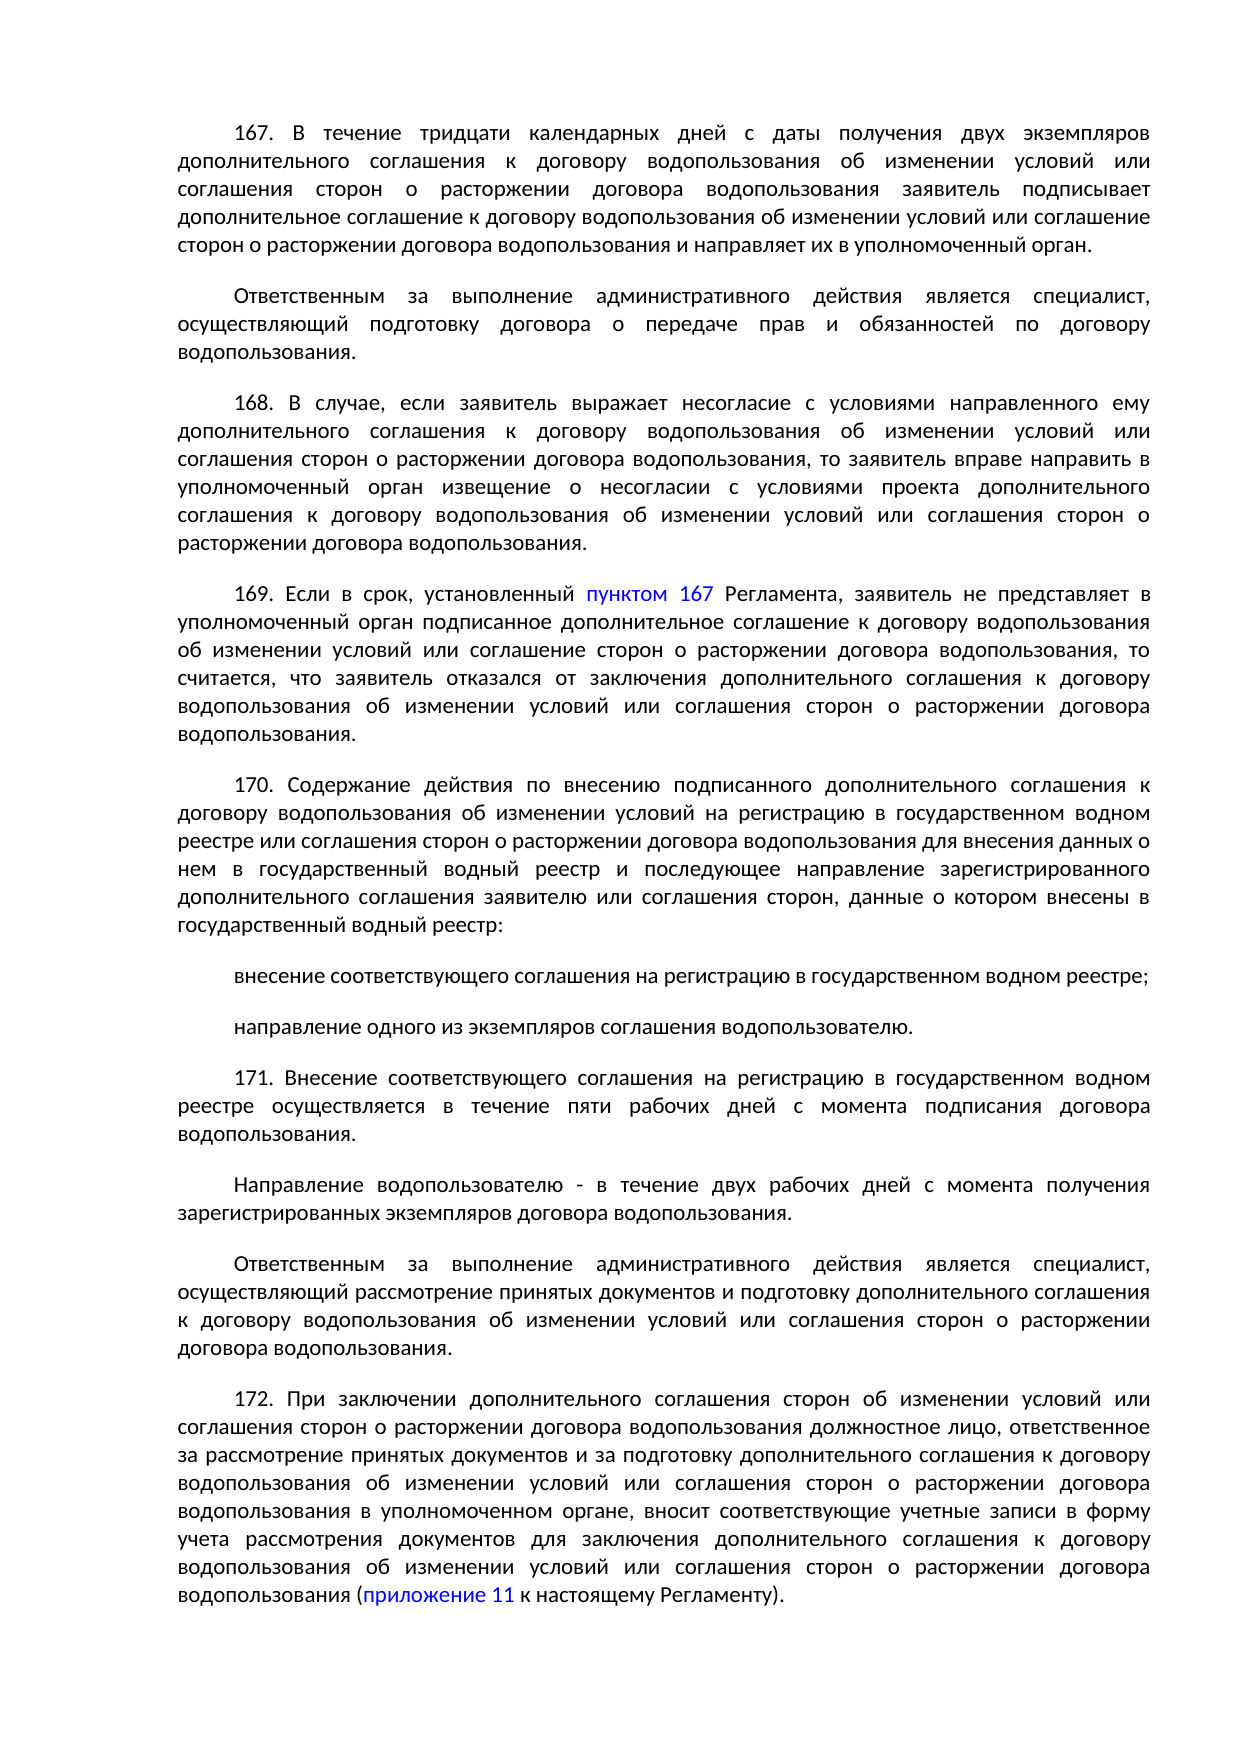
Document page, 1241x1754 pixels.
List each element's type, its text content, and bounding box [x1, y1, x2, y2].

text 170. Содержание действия по внесению подписанного дополнительного соглашения к договору водопользования об изменении условий на регистрацию в государственном водном реестре или соглашения сторон о расторжении договора водопользования для внесения данных о нем в государственный водный реестр и последующее направление зарегистрированного дополнительного соглашения заявителю или соглашения сторон, данные о котором внесены в государственный водный реестр: [177, 770, 1152, 938]
text 167. В течение тридцати календарных дней с даты получения двух экземпляров дополнительного соглашения к договору водопользования об изменении условий или соглашения сторон о расторжении договора водопользования заявитель подписывает дополнительное соглашение к договору водопользования об изменении условий или соглашение сторон о расторжении договора водопользования и направляет их в уполномоченный орган. [177, 118, 1152, 258]
text 172. При заключении дополнительного соглашения сторон об изменении условий или соглашения сторон о расторжении договора водопользования должностное лицо, ответственное за рассмотрение принятых документов и за подготовку дополнительного соглашения к договору водопользования об изменении условий или соглашения сторон о расторжении договора водопользования в уполномоченном органе, вносит соответствующие учетные записи в форму учета рассмотрения документов для заключения дополнительного соглашения к договору водопользования об изменении условий или соглашения сторон о расторжении договора водопользования (приложение 11 к настоящему Регламенту). [177, 1384, 1152, 1608]
text 168. В случае, если заявитель выражает несогласие с условиями направленного ему дополнительного соглашения к договору водопользования об изменении условий или соглашения сторон о расторжении договора водопользования, то заявитель вправе направить в уполномоченный орган извещение о несогласии с условиями проекта дополнительного соглашения к договору водопользования об изменении условий или соглашения сторон о расторжении договора водопользования. [177, 388, 1152, 556]
text Направление водопользователю - в течение двух рабочих дней с момента получения зарегистрированных экземпляров договора водопользования. [177, 1170, 1152, 1226]
text 171. Внесение соответствующего соглашения на регистрацию в государственном водном реестре осуществляется в течение пяти рабочих дней с момента подписания договора водопользования. [177, 1063, 1152, 1147]
text Ответственным за выполнение административного действия является специалист, осуществляющий подготовку договора о передаче прав и обязанностей по договору водопользования. [177, 281, 1152, 365]
text Ответственным за выполнение административного действия является специалист, осуществляющий рассмотрение принятых документов и подготовку дополнительного соглашения к договору водопользования об изменении условий или соглашения сторон о расторжении договора водопользования. [177, 1249, 1152, 1361]
text внесение соответствующего соглашения на регистрацию в государственном водном реестре; [177, 961, 1152, 989]
text направление одного из экземпляров соглашения водопользователю. [177, 1012, 1152, 1040]
text 169. Если в срок, установленный пунктом 167 Регламента, заявитель не представляет в уполномоченный орган подписанное дополнительное соглашение к договору водопользования об изменении условий или соглашение сторон о расторжении договора водопользования, то считается, что заявитель отказался от заключения дополнительного соглашения к договору водопользования об изменении условий или соглашения сторон о расторжении договора водопользования. [177, 579, 1152, 747]
